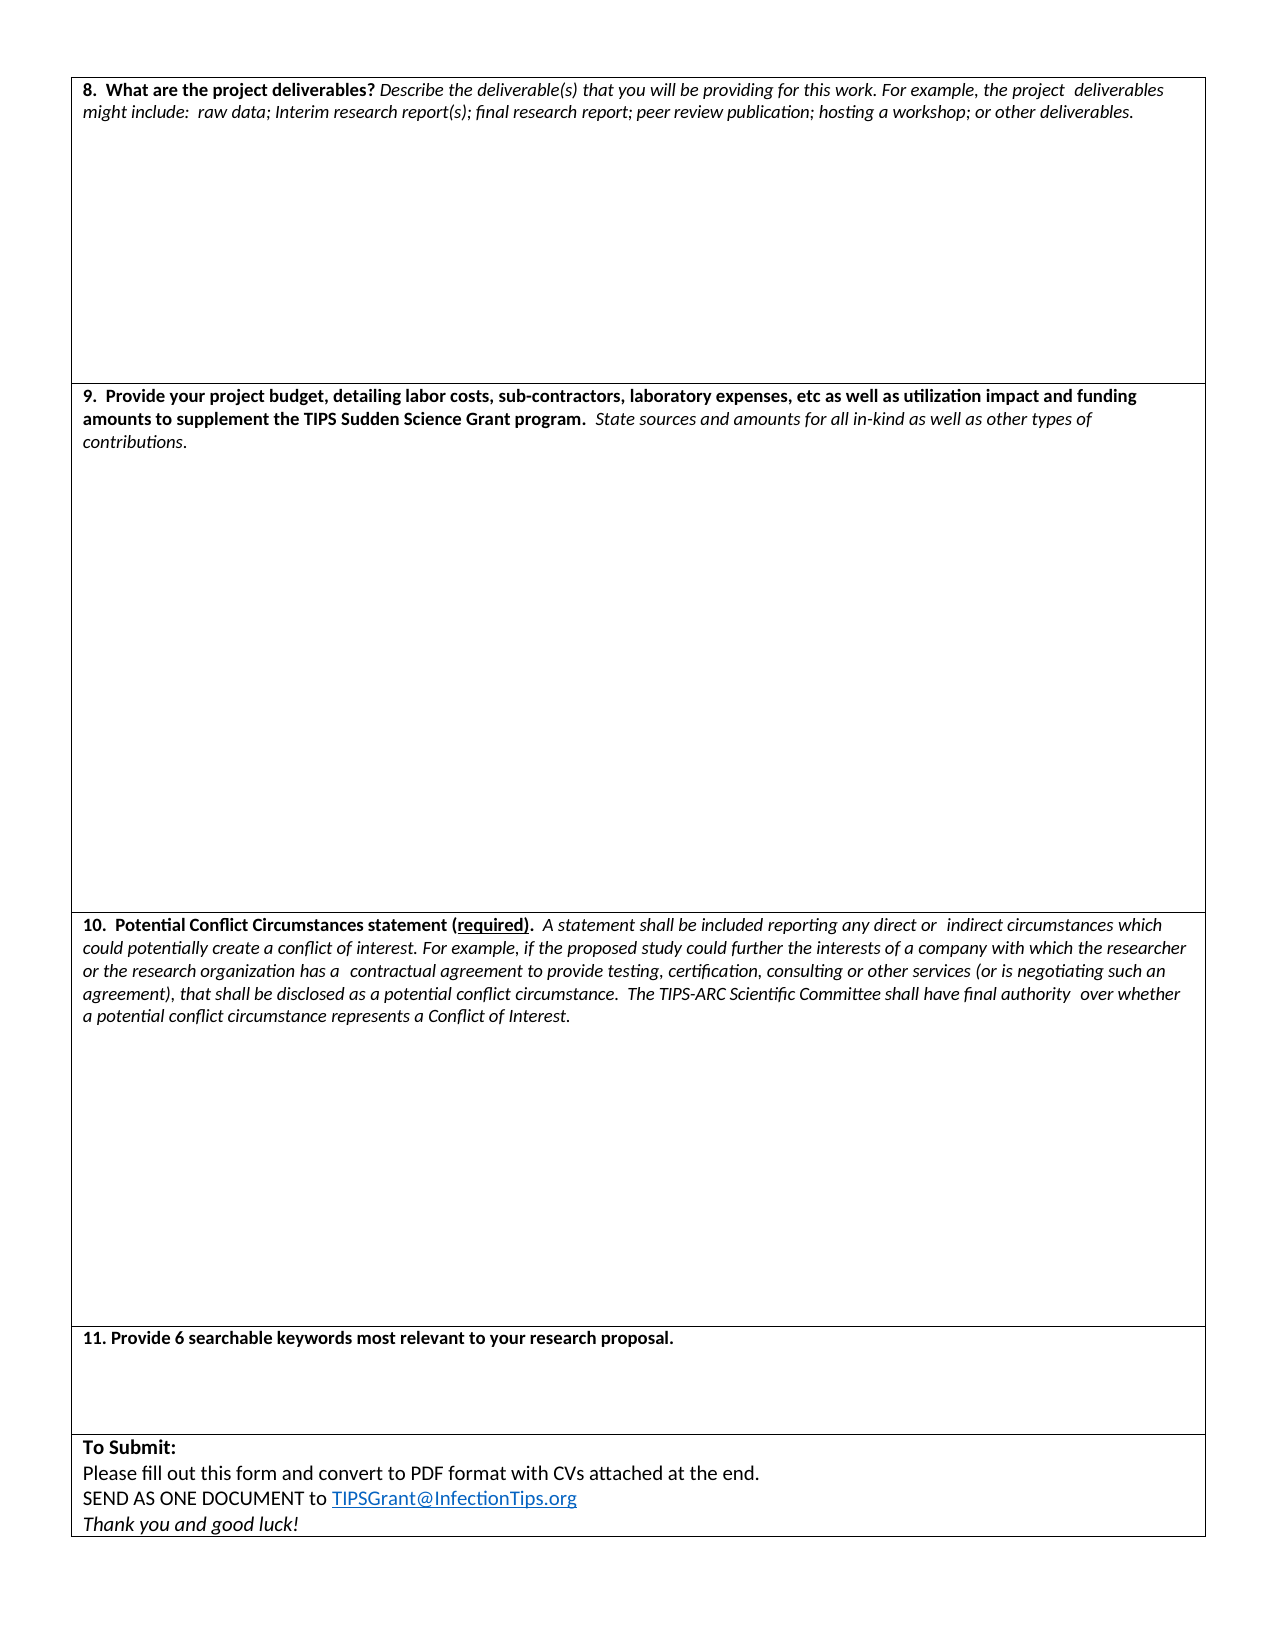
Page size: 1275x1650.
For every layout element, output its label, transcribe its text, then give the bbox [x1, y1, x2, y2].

table_cell 9. Provide your project budget, detailing labor costs, sub-contractors, laboratory expenses, etc as well as utilization impact and funding amounts to supplement the TIPS Sudden Science Grant program. State sources and amounts for all in-kind as well as other types of contributions. [72, 384, 1205, 912]
table_cell To Submit: Please fill out this form and convert to PDF format with CVs attached at the end. SEND AS ONE DOCUMENT to TIPSGrant@InfectionTips.org Thank you and good luck! [72, 1435, 1205, 1536]
table_cell 10. Potential Conflict Circumstances statement (required). A statement shall be included reporting any direct or indirect circumstances which could potentially create a conflict of interest. For example, if the proposed study could further the interests of a company with which the researcher or the research organization has a contractual agreement to provide testing, certification, consulting or other services (or is negotiating such an agreement), that shall be disclosed as a potential conflict circumstance. The TIPS-ARC Scientific Committee shall have final authority over whether a potential conflict circumstance represents a Conflict of Interest. [72, 913, 1205, 1326]
table_cell 8. What are the project deliverables? Describe the deliverable(s) that you will be providing for this work. For example, the project deliverables might include: raw data; Interim research report(s); final research report; peer review publication; hosting a workshop; or other deliverables. [72, 78, 1205, 383]
table_cell 11. Provide 6 searchable keywords most relevant to your research proposal. [72, 1327, 1205, 1433]
